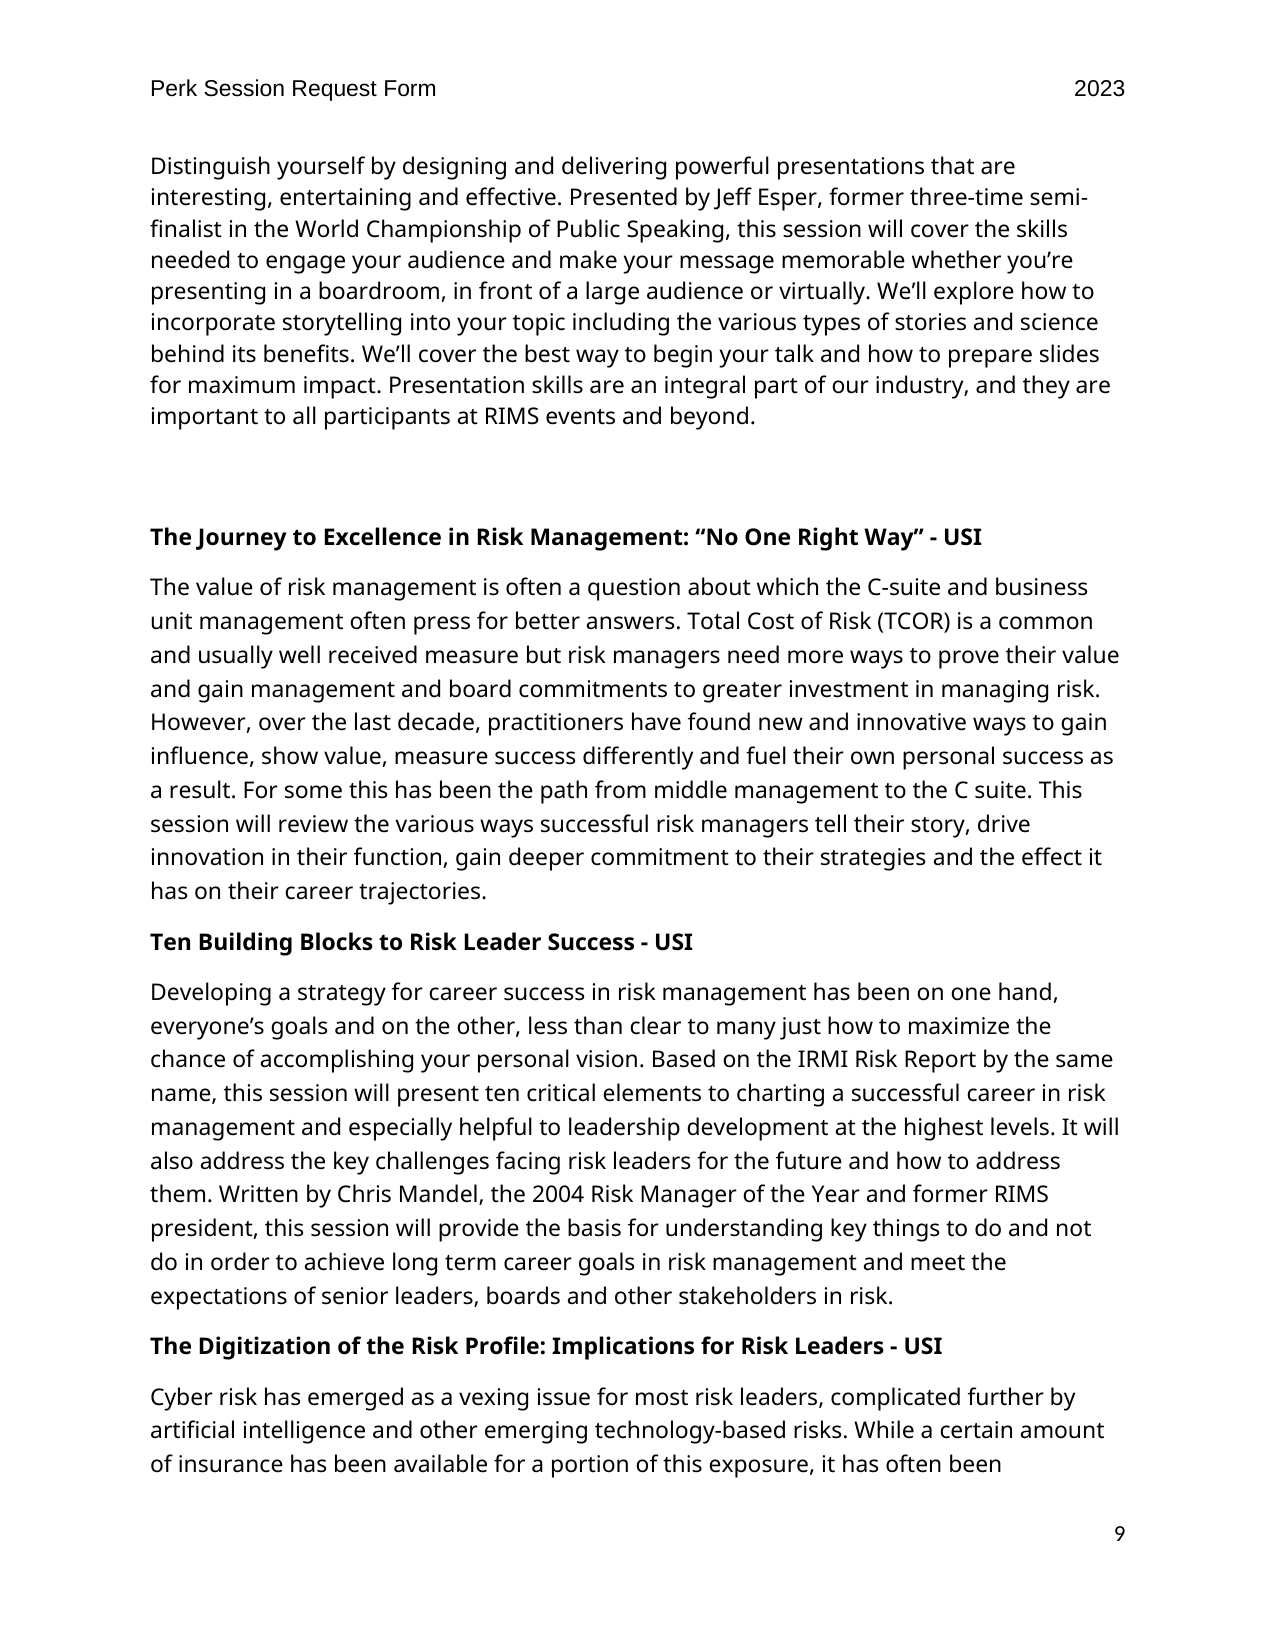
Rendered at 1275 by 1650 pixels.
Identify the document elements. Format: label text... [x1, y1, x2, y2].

text Ten Building Blocks to Risk Leader Success - USI [150, 925, 1125, 957]
text Distinguish yourself by designing and delivering powerful presentations that are interesting, entertaining and effective. Presented by Jeff Esper, former three-time semi-finalist in the World Championship of Public Speaking, this session will cover the skills needed to engage your audience and make your message memorable whether you’re presenting in a boardroom, in front of a large audience or virtually. We’ll explore how to incorporate storytelling into your topic including the various types of stories and science behind its benefits. We’ll cover the best way to begin your talk and how to prepare slides for maximum impact. Presentation skills are an integral part of our industry, and they are important to all participants at RIMS events and beyond. [150, 150, 1125, 431]
text Developing a strategy for career success in risk management has been on one hand, everyone’s goals and on the other, less than clear to many just how to maximize the chance of accomplishing your personal vision. Based on the IRMI Risk Report by the same name, this session will present ten critical elements to charting a successful career in risk management and especially helpful to leadership development at the highest levels. It will also address the key challenges facing risk leaders for the future and how to address them. Written by Chris Mandel, the 2004 Risk Manager of the Year and former RIMS president, this session will provide the basis for understanding key things to do and not do in order to achieve long term career goals in risk management and meet the expectations of senior leaders, boards and other stakeholders in risk. [150, 976, 1125, 1311]
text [150, 1380, 1125, 1479]
text The value of risk management is often a question about which the C-suite and business unit management often press for better answers. Total Cost of Risk (TCOR) is a common and usually well received measure but risk managers need more ways to prove their value and gain management and board commitments to greater investment in managing risk. However, over the last decade, practitioners have found new and innovative ways to gain influence, show value, measure success differently and fuel their own personal success as a result. For some this has been the path from middle management to the C suite. This session will review the various ways successful risk managers tell their story, drive innovation in their function, gain deeper commitment to their strategies and the effect it has on their career trajectories. [150, 571, 1125, 906]
text The Journey to Excellence in Risk Management: “No One Right Way” - USI [150, 521, 1125, 552]
text The Digitization of the Risk Profile: Implications for Risk Leaders - USI [150, 1330, 1125, 1361]
